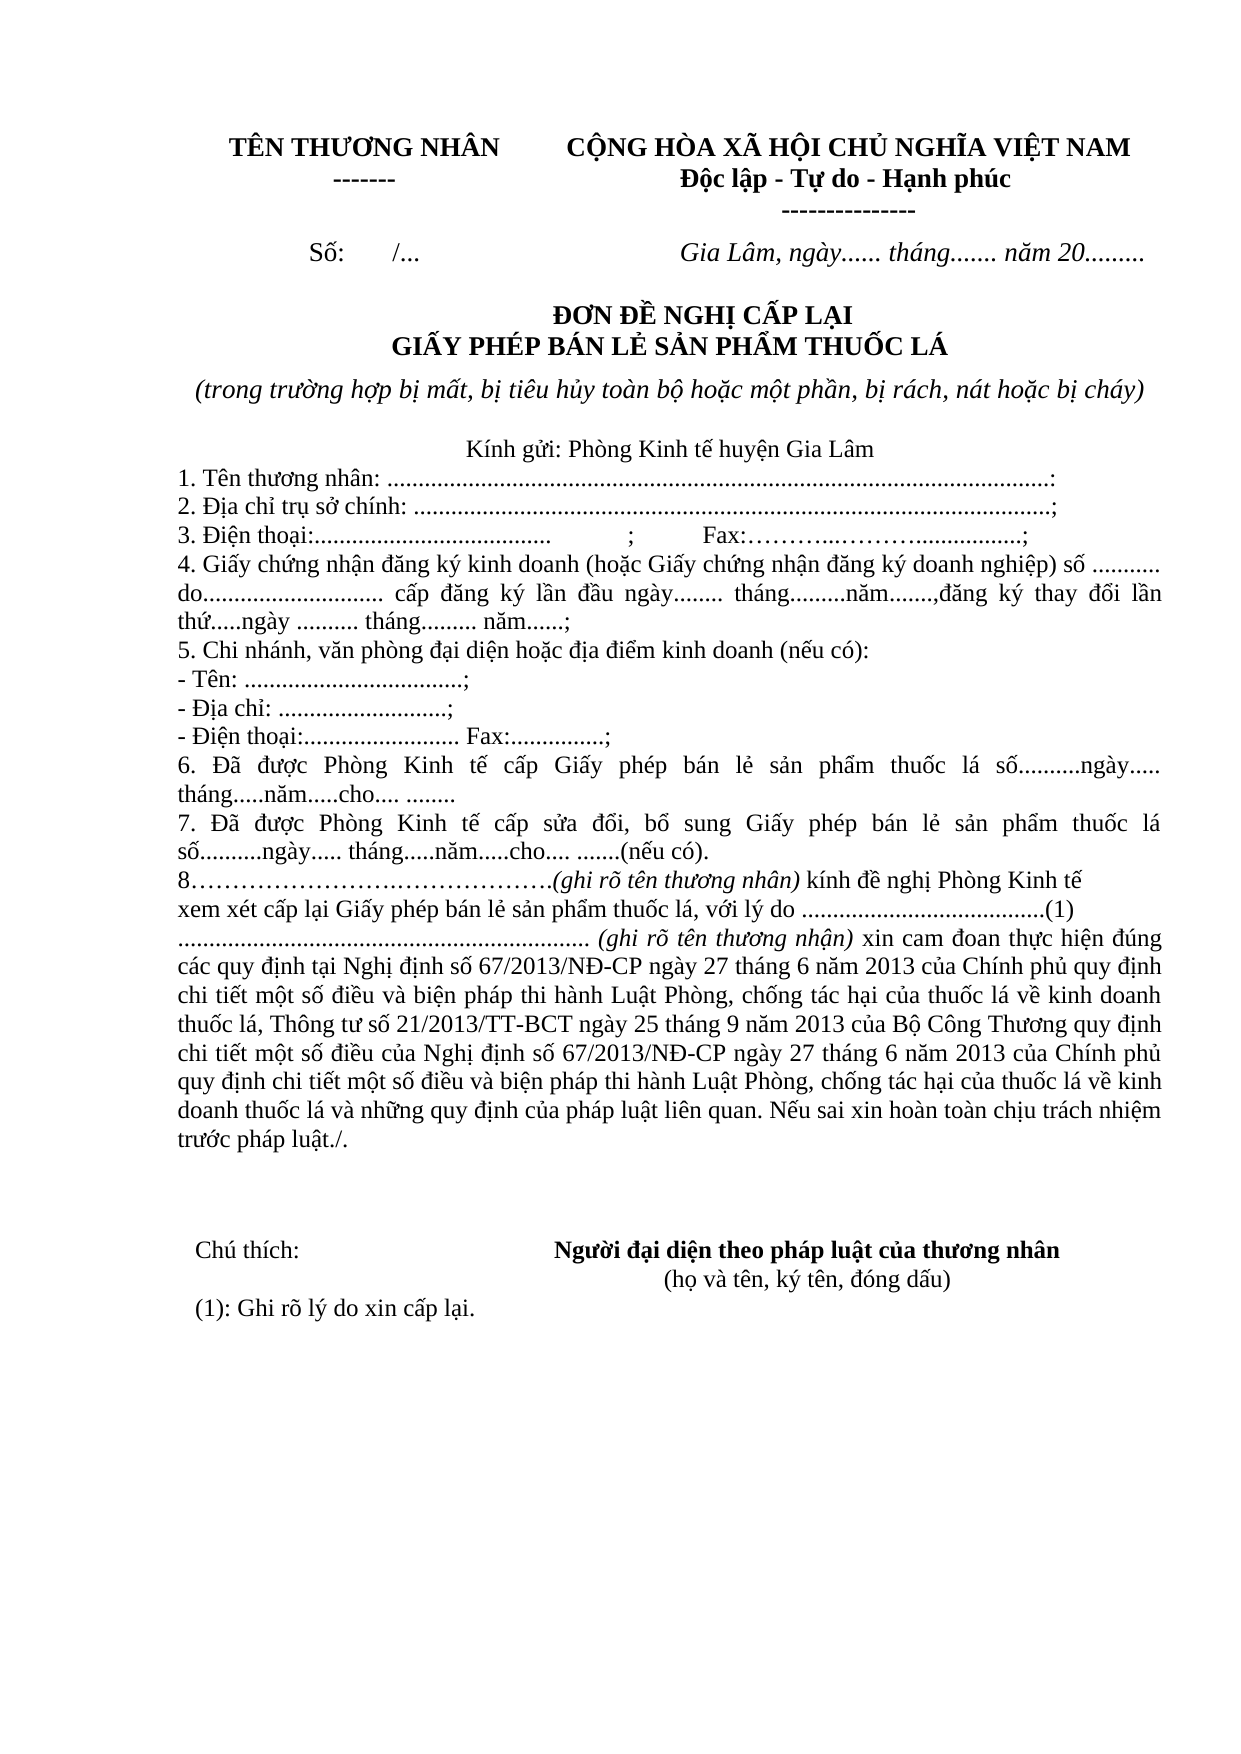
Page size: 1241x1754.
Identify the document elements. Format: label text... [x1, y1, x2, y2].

text 3. Điện thoại:...................................... ; Fax:………...……….................; [177, 520, 1162, 549]
table_cell Gia Lâm, ngày...... tháng....... năm 20......... [551, 224, 1146, 268]
text GIẤY PHÉP BÁN LẺ SẢN PHẨM THUỐC LÁ [177, 330, 1162, 361]
text - Điện thoại:......................... Fax:...............; [177, 721, 1162, 750]
table_cell Số: /... [177, 224, 551, 268]
text (trong trường hợp bị mất, bị tiêu hủy toàn bộ hoặc một phần, bị rách, nát hoặc bị cháy) [177, 374, 1162, 405]
text 4. Giấy chứng nhận đăng ký kinh doanh (hoặc Giấy chứng nhận đăng ký doanh nghiệp) số ........... do............................. cấp đăng ký lần đầu ngày........ tháng.........năm.......,đăng ký thay đổi lần thứ.....ngày .......... tháng......... năm......; [177, 549, 1162, 635]
table_header Người đại diện theo pháp luật của thương nhân (họ và tên, ký tên, đóng dấu) [515, 1223, 1100, 1496]
text ĐƠN ĐỀ NGHỊ CẤP LẠI [177, 299, 1162, 330]
text - Địa chỉ: ...........................; [177, 693, 1162, 721]
table_header Chú thích: (1): Ghi rõ lý do xin cấp lại. [177, 1223, 515, 1496]
table_header CỘNG HÒA XÃ HỘI CHỦ NGHĨA VIỆT Độc lập - Tự do - Hạnh phúc --------------- [551, 118, 1146, 224]
text - Tên: ...................................; [177, 664, 1162, 693]
text xem xét cấp lại Giấy phép bán lẻ sản phẩm thuốc lá, với lý do .......................................(1) [177, 894, 1162, 923]
text Kính gửi: Phòng Kinh tế huyện Gia Lâm [177, 434, 1162, 463]
table_header TÊN THƯƠNG NHÂN ------- [177, 118, 551, 224]
text 7. Đã được Phòng Kinh tế cấp sửa đổi, bổ sung Giấy phép bán lẻ sản phẩm thuốc lá số..........ngày..... tháng.....năm.....cho.... .......(nếu có). [177, 808, 1162, 865]
text 5. Chi nhánh, văn phòng đại diện hoặc địa điểm kinh doanh (nếu có): [177, 635, 1162, 664]
text .................................................................. (ghi rõ tên thương nhận) xin cam đoan thực hiện đúng các quy định tại Nghị định số 67/2013/NĐ-CP ngày 27 tháng 6 năm 2013 của Chính phủ quy định chi tiết một số điều và biện pháp thi hành Luật Phòng, chống tác hại của thuốc lá về kinh doanh thuốc lá, Thông tư số 21/2013/TT-BCT ngày 25 tháng 9 năm 2013 của Bộ Công Thương quy định chi tiết một số điều của Nghị định số 67/2013/NĐ-CP ngày 27 tháng 6 năm 2013 của Chính phủ quy định chi tiết một số điều và biện pháp thi hành Luật Phòng, chống tác hại của thuốc lá về kinh doanh thuốc lá và những quy định của pháp luật liên quan. Nếu sai xin hoàn toàn chịu trách nhiệm trước pháp luật./. [177, 923, 1162, 1153]
text 6. Đã được Phòng Kinh tế cấp Giấy phép bán lẻ sản phẩm thuốc lá số..........ngày..... tháng.....năm.....cho.... ........ [177, 750, 1162, 808]
text 2. Địa chỉ trụ sở chính: ......................................................................................................; [177, 491, 1162, 520]
text 1. Tên thương nhân: ..........................................................................................................: [177, 463, 1162, 491]
text 8…………………….……………….(ghi rõ tên thương nhân) kính đề nghị Phòng Kinh tế [177, 865, 1162, 894]
